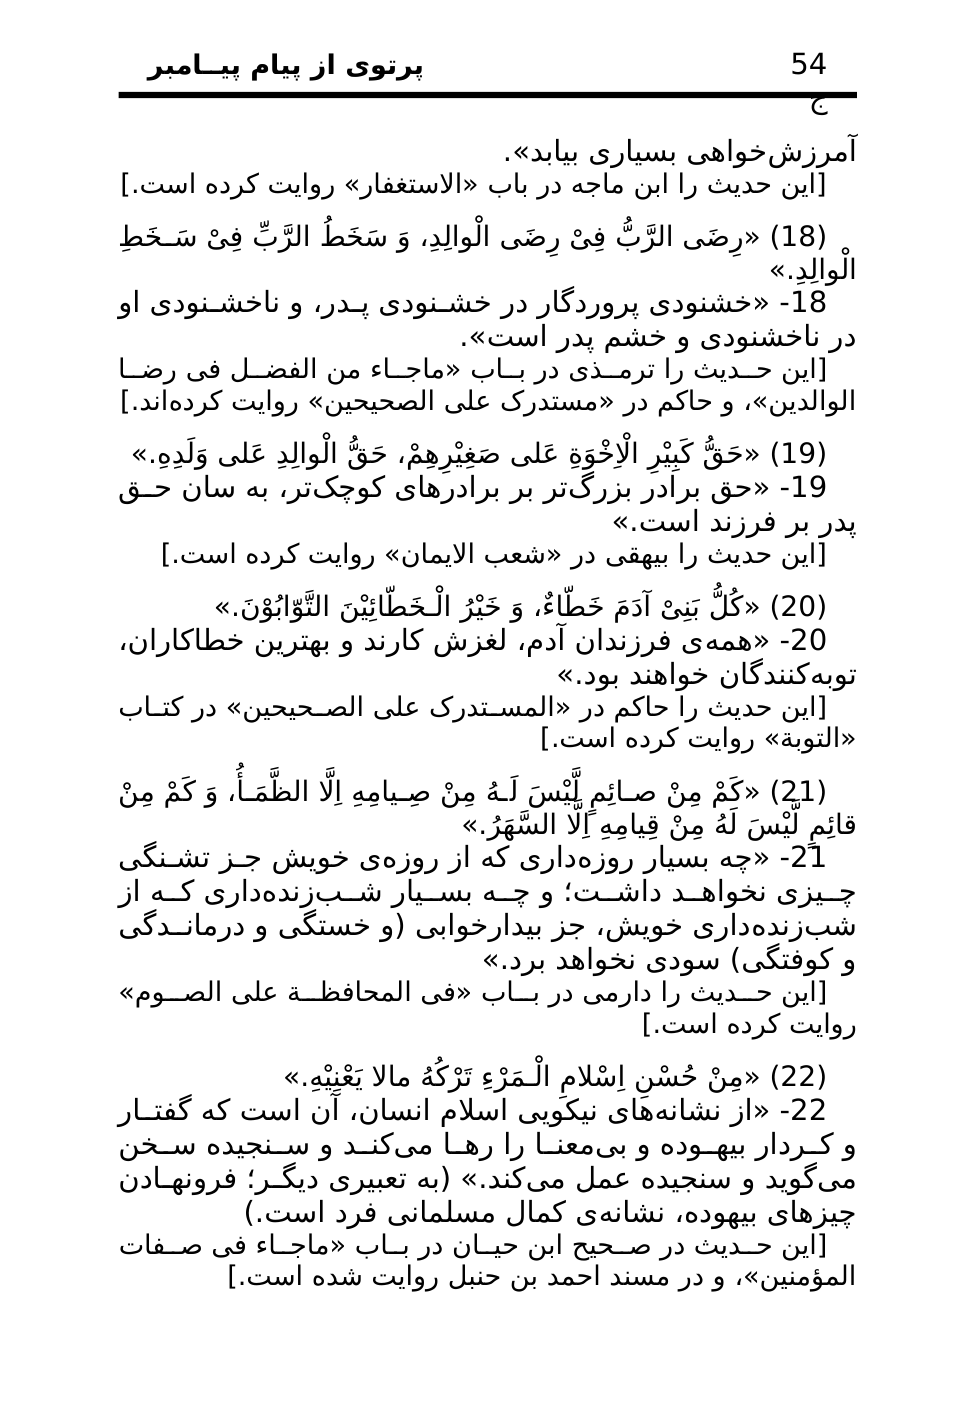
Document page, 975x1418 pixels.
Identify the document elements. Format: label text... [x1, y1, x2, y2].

text 21- «چه بسیار روزه‌داری که از روزه‌ی خویش جز تشنگی چیزی نخواهد داشت؛ و چه بسیار شب‌زنده‌داری که از شب‌زنده‌داری خویش، جز بیدارخوابی (و خستگی و درماندگی و کوفتگی) سودی نخواهد برد.» [118, 841, 857, 976]
text [این حدیث در صحیح ابن حیان در باب «ماجاء فی صفات المؤمنین»، و در مسند احمد بن حنبل روایت شده است.] [118, 1229, 857, 1292]
text [این حدیث را ابن ماجه در باب «الاستغفار» روایت کرده است.] [118, 168, 857, 199]
text (20) «كُلُّ بَنِیْ آدَمَ خَطّاءٌ، وَ خَیْرُ الْـخَطّائِیْنَ التَّوّابُوْنَ.» [118, 591, 857, 623]
text (19) «حَقُّ كَبِیْرِ الْاِخْوَةِ عَلی صَغِیْرِهِمْ، حَقُّ الْوالِدِ عَلی وَلَدِهِ.» [118, 438, 857, 470]
text [این حدیث را ترمذی در باب «ماجاء من الفضل فی رضا الوالدین»، و حاکم در «مستدرک علی الصحیحین» روایت کرده‌اند.] [118, 354, 857, 417]
text 22- «از نشانه‌های نیکویی اسلام انسان، آن است که گفتار و کردار بیهوده و بی‌معنا را رها می‌کند و سنجیده سخن می‌گوید و سنجیده عمل می‌کند.» (به تعبیری دیگر؛ فرونهادن چیزهای بیهوده، نشانه‌ی کمال مسلمانی فرد است.) [118, 1093, 857, 1229]
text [118, 134, 857, 168]
text (21) «كَمْ مِنْ صائِمٍ لَّیْسَ لَهُ مِنْ صِیامِهِ اِلَّا الظَّمَأُ، وَ کَمْ مِنْ قائِمٍ لَّیْسَ لَهُ مِنْ قِیامِهِ اِلَّا السَّهَرُ.» [118, 775, 857, 841]
text 20- «همه‌ی فرزندان آدم، لغزش کارند و بهترین خطاکاران، توبه‌کنندگان خواهند بود.» [118, 623, 857, 691]
text 19- «حق برادر بزرگ‌تر بر برادرهای کوچک‌تر، به سان حق پدر بر فرزند است.» [118, 470, 857, 538]
text (18) «رِضَی الرَّبُّ فِیْ رِضَی الْوالِدِ، وَ سَخَطُ الرَّبِّ فِیْ سَخَطِ الْوالِدِ.» [118, 220, 857, 286]
text (22) «مِنْ حُسْنِ اِسْلامِ الْـمَرْءِ تَرْكُهُ مالا یَعْنِیْهِ.» [118, 1060, 857, 1093]
text [این حدیث را دارمی در باب «فی المحافظة علی الصوم» روایت کرده است.] [118, 976, 857, 1039]
text [این حدیث را بیهقی در «شعب الایمان» روایت کرده است.] [118, 538, 857, 570]
text 18- «خشنودی پروردگار در خشنودی پدر، و ناخشنودی او در ناخشنودی و خشم پدر است». [118, 286, 857, 354]
text [این حدیث را حاکم در «المستدرک علی الصحیحین» در کتاب «التوبة» روایت کرده است.] [118, 691, 857, 754]
